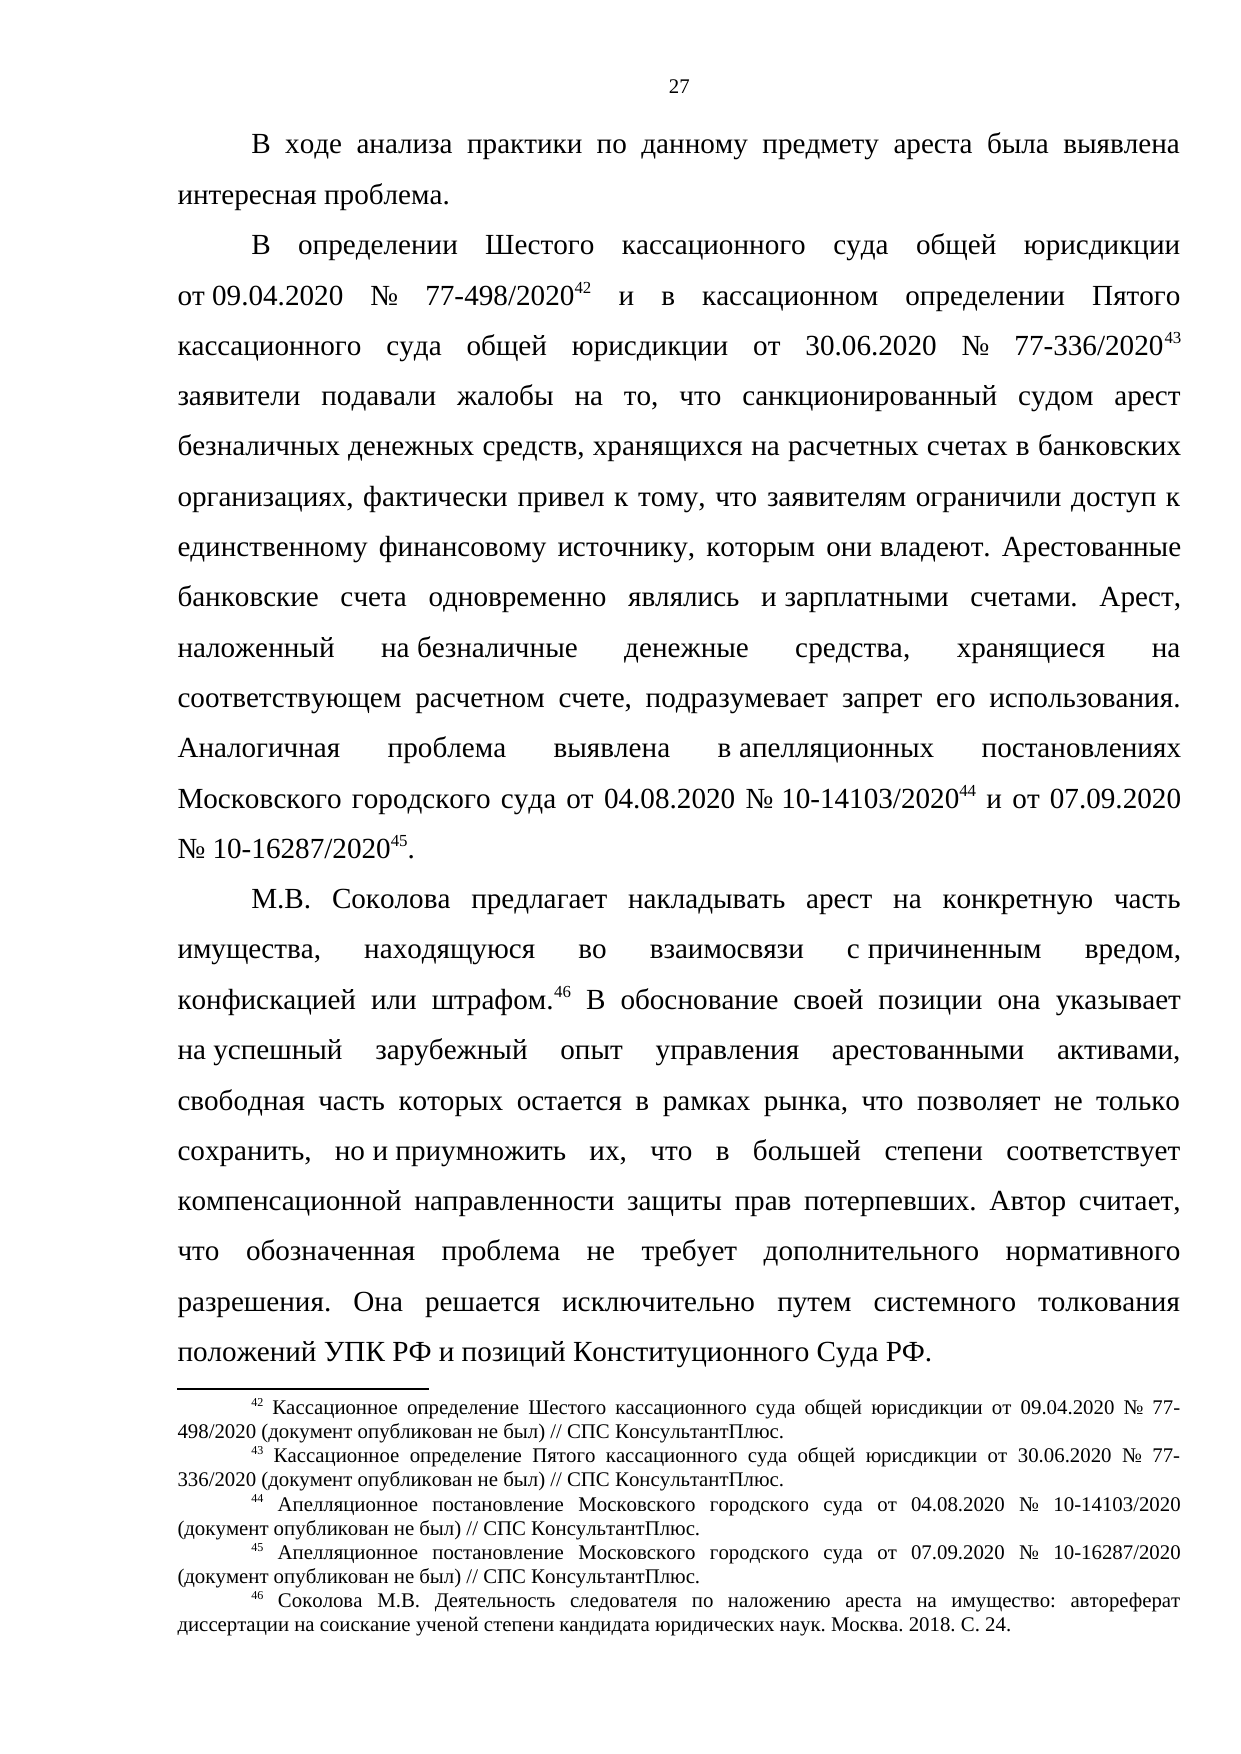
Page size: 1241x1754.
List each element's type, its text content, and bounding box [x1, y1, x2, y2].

text М.В. Соколова предлагает накладывать арест на конкретную часть имущества, находящуюся во взаимосвязи с причиненным вредом, конфискацией или штрафом. В обоснование своей позиции она указывает на успешный зарубежный опыт управления арестованными активами, свободная часть которых остается в рамках рынка, что позволяет не только сохранить, но и приумножить их, что в большей степени соответствует компенсационной направленности защиты прав потерпевших. Автор считает, что обозначенная проблема не требует дополнительного нормативного разрешения. Она решается исключительно путем системного толкования положений УПК РФ и позиций Конституционного Суда РФ. [177, 881, 1181, 1368]
text В определении Шестого кассационного суда общей юрисдикции от 09.04.2020 № 77-498/2020 и в кассационном определении Пятого кассационного суда общей юрисдикции от 30.06.2020 № 77-336/2020 заявители подавали жалобы на то, что санкционированный судом арест безналичных денежных средств, хранящихся на расчетных счетах в банковских организациях, фактически привел к тому, что заявителям ограничили доступ к единственному финансовому источнику, которым они владеют. Арестованные банковские счета одновременно являлись и зарплатными счетами. Арест, наложенный на безналичные денежные средства, хранящиеся на соответствующем расчетном счете, подразумевает запрет его использования. Аналогичная проблема выявлена в апелляционных постановлениях Московского городского суда от 04.08.2020 № 10-14103/2020 и от 07.09.2020 № 10-16287/2020. [177, 227, 1181, 864]
text В ходе анализа практики по данному предмету ареста была выявлена интересная проблема. [177, 127, 1181, 211]
